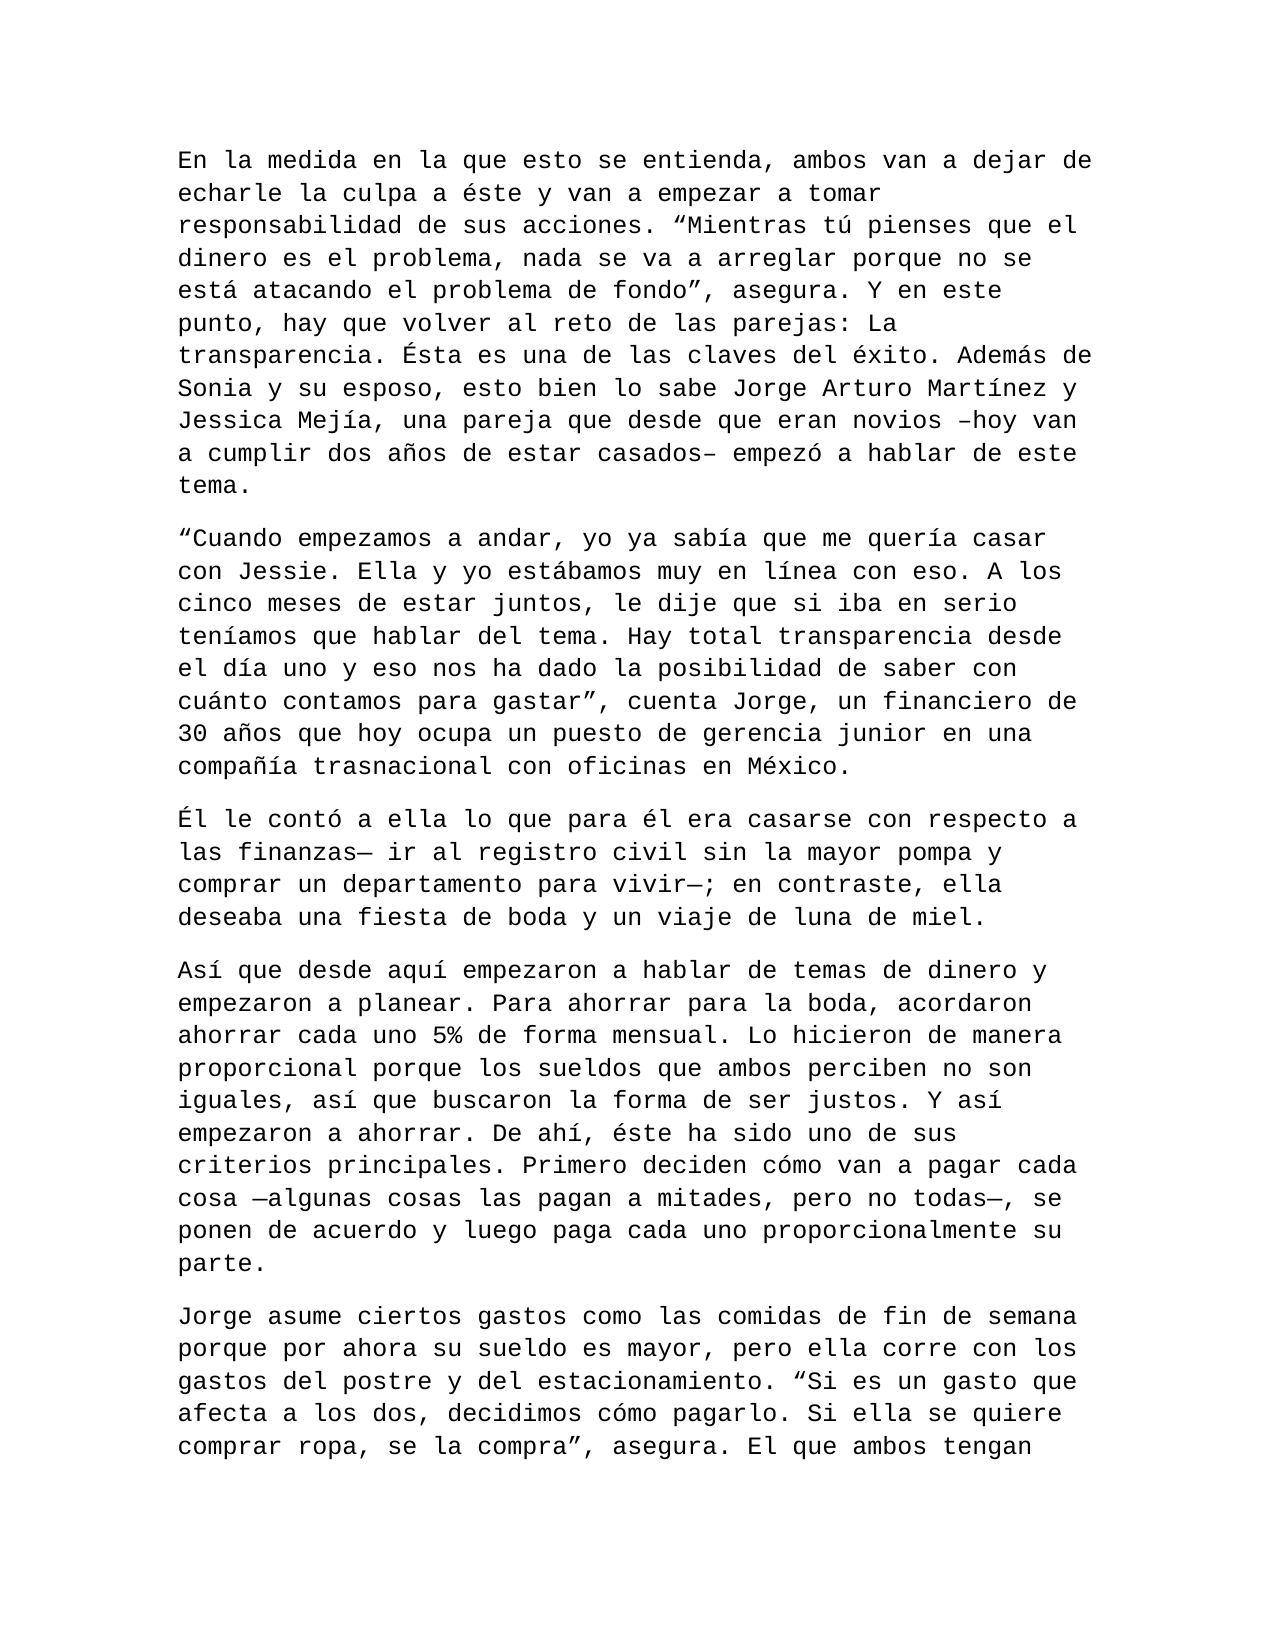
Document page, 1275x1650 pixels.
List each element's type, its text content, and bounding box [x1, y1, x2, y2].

text Él le contó a ella lo que para él era casarse con respecto a las finanzas— ir al registro civil sin la mayor pompa y comprar un departamento para vivir—; en contraste, ella deseaba una fiesta de boda y un viaje de luna de miel. [177, 807, 1098, 933]
text “Cuando empezamos a andar, yo ya sabía que me quería casar con Jessie. Ella y yo estábamos muy en línea con eso. A los cinco meses de estar juntos, le dije que si iba en serio teníamos que hablar del tema. Hay total transparencia desde el día uno y eso nos ha dado la posibilidad de saber con cuánto contamos para gastar”, cuenta Jorge, un financiero de 30 años que hoy ocupa un puesto de gerencia junior en una compañía trasnacional con oficinas en México. [177, 526, 1098, 782]
text Así que desde aquí empezaron a hablar de temas de dinero y empezaron a planear. Para ahorrar para la boda, acordaron ahorrar cada uno 5% de forma mensual. Lo hicieron de manera proporcional porque los sueldos que ambos perciben no son iguales, así que buscaron la forma de ser justos. Y así empezaron a ahorrar. De ahí, éste ha sido uno de sus criterios principales. Primero deciden cómo van a pagar cada cosa —algunas cosas las pagan a mitades, pero no todas—, se ponen de acuerdo y luego paga cada uno proporcionalmente su parte. [177, 958, 1098, 1278]
text En la medida en la que esto se entienda, ambos van a dejar de echarle la culpa a éste y van a empezar a tomar responsabilidad de sus acciones. “Mientras tú pienses que el dinero es el problema, nada se va a arreglar porque no se está atacando el problema de fondo”, asegura. Y en este punto, hay que volver al reto de las parejas: La transparencia. Ésta es una de las claves del éxito. Además de Sonia y su esposo, esto bien lo sabe Jorge Arturo Martínez y Jessica Mejía, una pareja que desde que eran novios –hoy van a cumplir dos años de estar casados– empezó a hablar de este tema. [177, 148, 1098, 501]
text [177, 1303, 1098, 1462]
